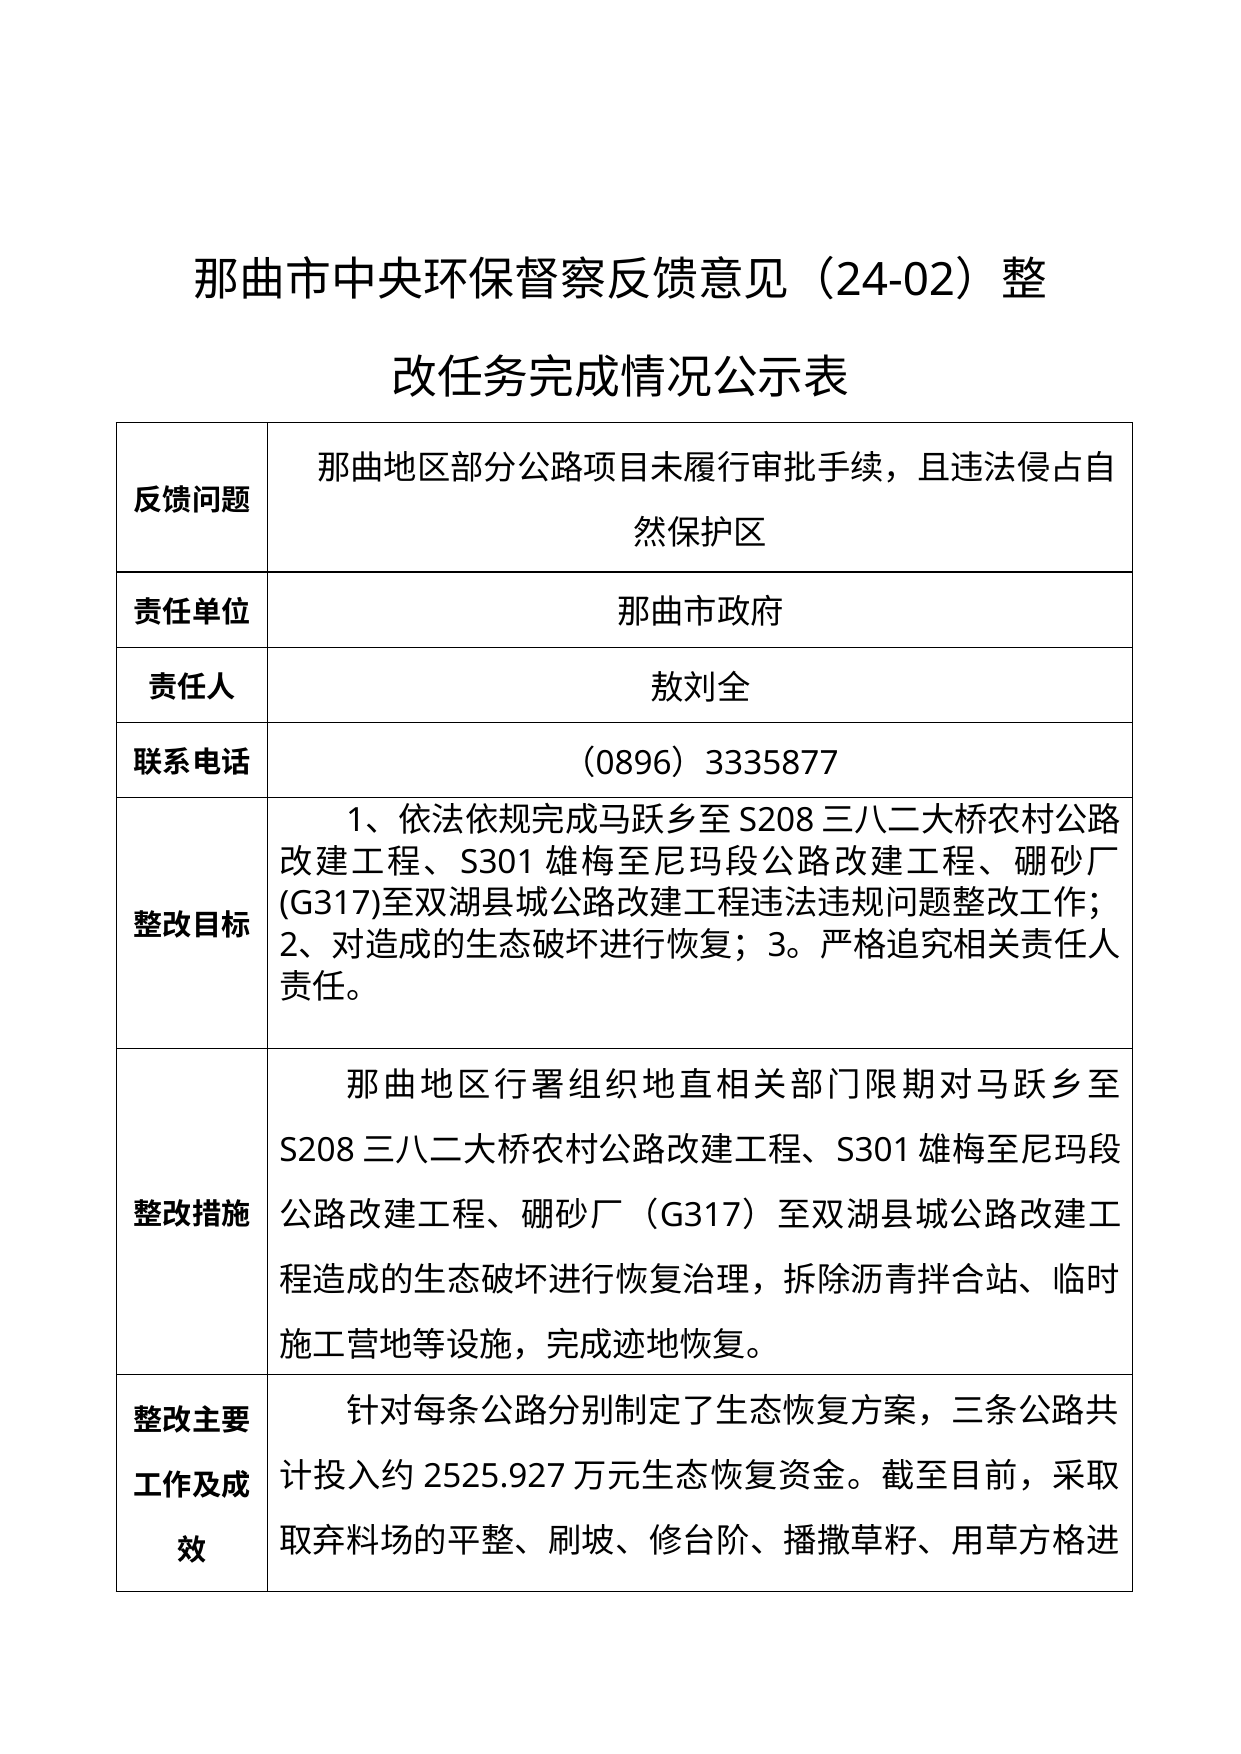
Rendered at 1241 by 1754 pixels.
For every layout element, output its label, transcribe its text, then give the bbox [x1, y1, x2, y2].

table_cell 责任人 [117, 648, 267, 722]
table_cell 联系电话 [117, 723, 267, 797]
table_cell （0896）3335877 [268, 723, 1132, 797]
table_header 反馈问题 [117, 423, 267, 571]
table_cell 1、依法依规完成马跃乡至S208三八二大桥农村公路改建工程、S301雄梅至尼玛段公路改建工程、硼砂厂(G317)至双湖县城公路改建工程违法违规问题整改工作；2、对造成的生态破坏进行恢复；3。严格追究相关责任人责任。 [268, 798, 1132, 1048]
table_cell 敖刘全 [268, 648, 1132, 722]
table_header 那曲地区部分公路项目未履行审批手续，且违法侵占自然保护区 [268, 423, 1132, 571]
table_cell 整改措施 [117, 1049, 267, 1374]
table_cell 整改目标 [117, 798, 267, 1048]
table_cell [268, 1375, 1132, 1591]
table_cell 整改主要工作及成效 [117, 1375, 267, 1591]
text 那曲市中央环保督察反馈意见（24-02）整改任务完成情况公示表 [187, 227, 1053, 422]
table_cell 那曲市政府 [268, 573, 1132, 647]
table_cell 责任单位 [117, 573, 267, 647]
table_cell 那曲地区行署组织地直相关部门限期对马跃乡至S208三八二大桥农村公路改建工程、S301雄梅至尼玛段公路改建工程、硼砂厂（G317）至双湖县城公路改建工程造成的生态破坏进行恢复治理，拆除沥青拌合站、临时施工营地等设施，完成迹地恢复。 [268, 1049, 1132, 1374]
